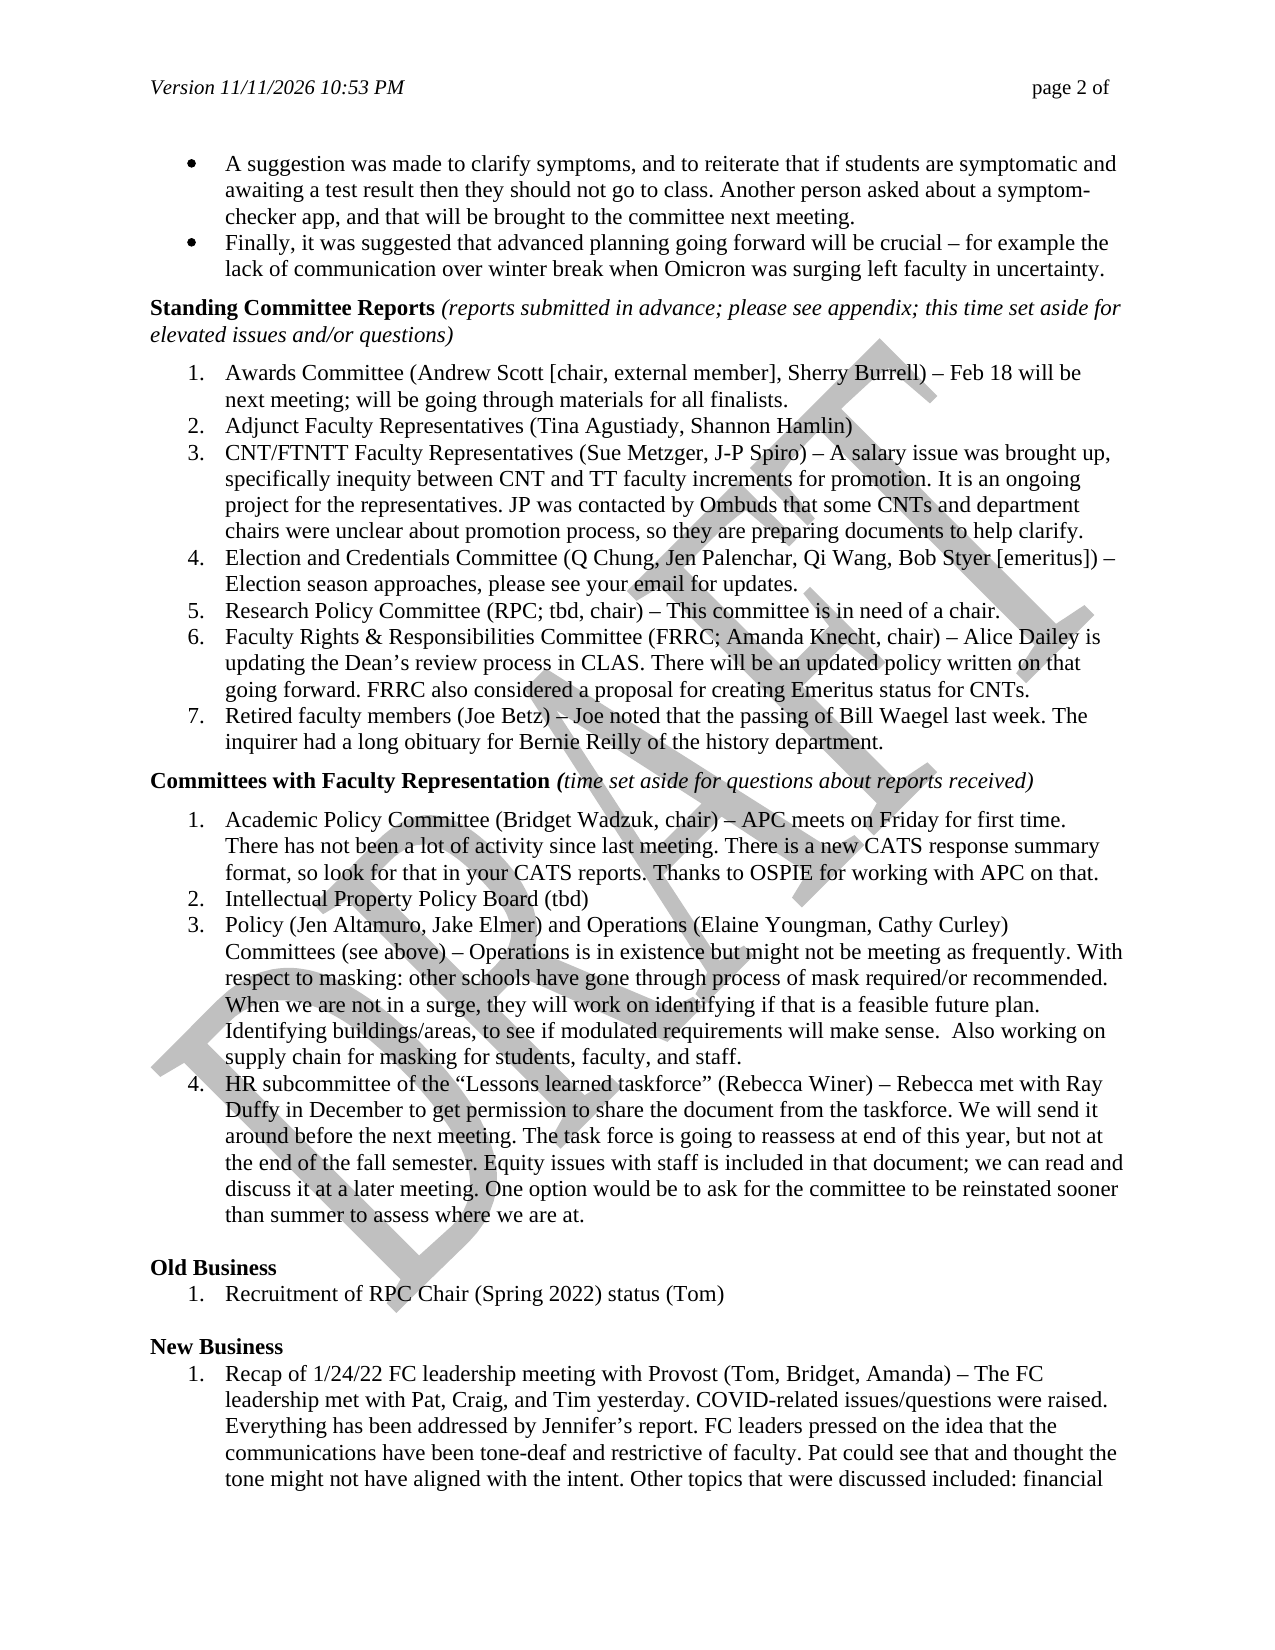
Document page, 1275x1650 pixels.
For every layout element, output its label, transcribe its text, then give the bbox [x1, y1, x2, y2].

list Awards Committee (Andrew Scott [chair, external member], Sherry Burrell) – Feb 18 will be next meeting; will be going through materials for all finalists. [187, 359, 1125, 412]
list Policy (Jen Altamuro, Jake Elmer) and Operations (Elaine Youngman, Cathy Curley) Committees (see above) – Operations is in existence but might not be meeting as frequently. With respect to masking: other schools have gone through process of mask required/or recommended. When we are not in a surge, they will work on identifying if that is a feasible future plan. Identifying buildings/areas, to see if modulated requirements will make sense. Also working on supply chain for masking for students, faculty, and staff. [187, 912, 1125, 1070]
text New Business [150, 1333, 1125, 1359]
list Finally, it was suggested that advanced planning going forward will be crucial – for example the lack of communication over winter break when Omicron was surging left faculty in uncertainty. [187, 229, 1125, 282]
list Election and Credentials Committee (Q Chung, Jen Palenchar, Qi Wang, Bob Styer [emeritus]) – Election season approaches, please see your email for updates. [187, 544, 1125, 597]
text Standing Committee Reports (reports submitted in advance; please see appendix; this time set aside for elevated issues and/or questions) [150, 294, 1125, 347]
list Recruitment of RPC Chair (Spring 2022) status (Tom) [187, 1281, 1125, 1307]
list Faculty Rights & Responsibilities Committee (FRRC; Amanda Knecht, chair) – Alice Dailey is updating the Dean’s review process in CLAS. There will be an updated policy written on that going forward. FRRC also considered a proposal for creating Emeritus status for CNTs. [187, 623, 1125, 702]
text Committees with Faculty Representation (time set aside for questions about reports received) [150, 767, 1125, 794]
list CNT/FTNTT Faculty Representatives (Sue Metzger, J-P Spiro) – A salary issue was brought up, specifically inequity between CNT and TT faculty increments for promotion. It is an ongoing project for the representatives. JP was contacted by Ombuds that some CNTs and department chairs were unclear about promotion process, so they are preparing documents to help clarify. [187, 438, 1125, 544]
list A suggestion was made to clarify symptoms, and to reiterate that if students are symptomatic and awaiting a test result then they should not go to class. Another person asked about a symptom-checker app, and that will be brought to the committee next meeting. [187, 150, 1125, 229]
list Adjunct Faculty Representatives (Tina Agustiady, Shannon Hamlin) [187, 412, 1125, 438]
list HR subcommittee of the “Lessons learned taskforce” (Rebecca Winer) – Rebecca met with Ray Duffy in December to get permission to share the document from the taskforce. We will send it around before the next meeting. The task force is going to reassess at end of this year, but not at the end of the fall semester. Equity issues with staff is included in that document; we can read and discuss it at a later meeting. One option would be to ask for the committee to be reinstated sooner than summer to assess where we are at. [187, 1070, 1125, 1228]
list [187, 1359, 1125, 1491]
list Research Policy Committee (RPC; tbd, chair) – This committee is in need of a chair. [187, 597, 1125, 623]
list Intellectual Property Policy Board (tbd) [187, 885, 1125, 912]
list Retired faculty members (Joe Betz) – Joe noted that the passing of Bill Waegel last week. The inquirer had a long obituary for Bernie Reilly of the history department. [187, 702, 1125, 755]
text Old Business [150, 1254, 1125, 1281]
list Academic Policy Committee (Bridget Wadzuk, chair) – APC meets on Friday for first time. There has not been a lot of activity since last meeting. There is a new CATS response summary format, so look for that in your CATS reports. Thanks to OSPIE for working with APC on that. [187, 806, 1125, 885]
